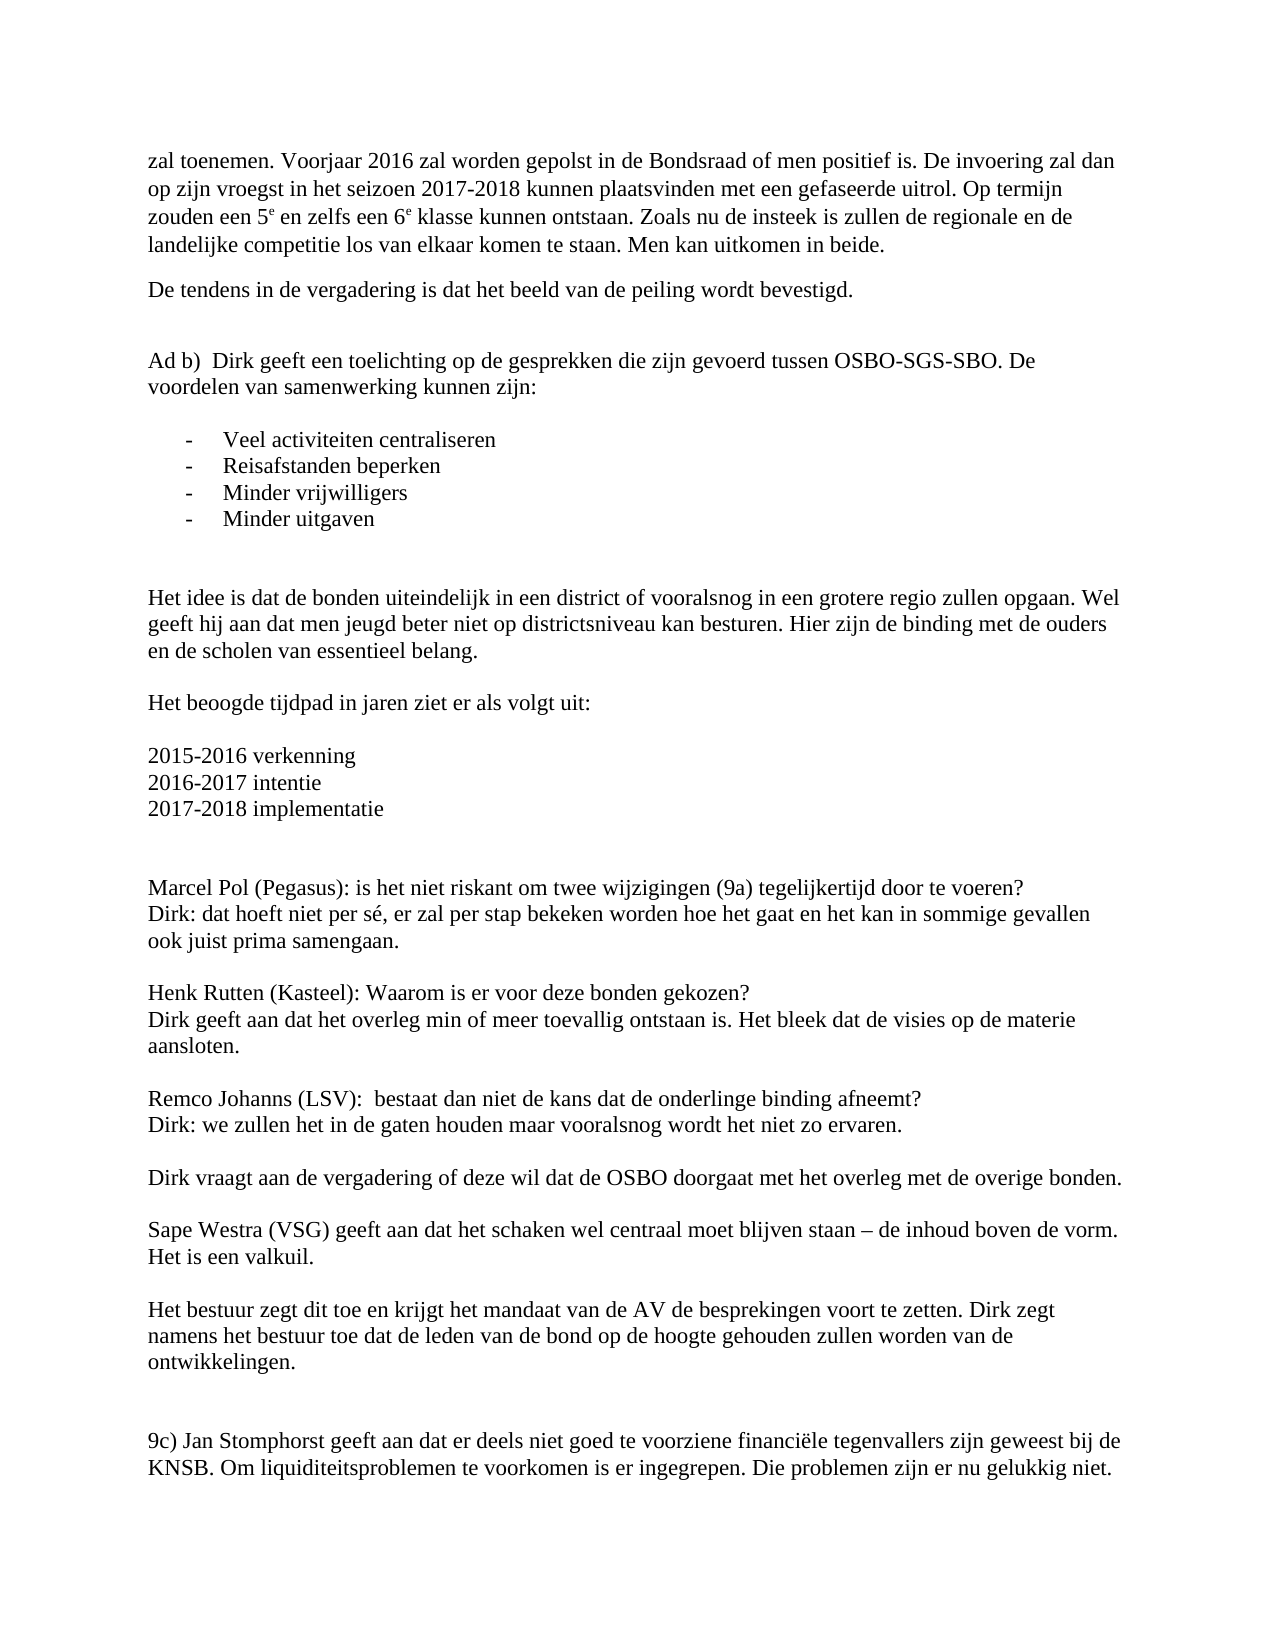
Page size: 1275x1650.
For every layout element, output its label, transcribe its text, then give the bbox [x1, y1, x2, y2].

text Dirk: we zullen het in de gaten houden maar vooralsnog wordt het niet zo ervaren. [148, 1111, 1127, 1137]
text 2015-2016 verkenning [148, 742, 1127, 768]
text 2016-2017 intentie [148, 768, 1127, 795]
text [148, 1427, 1127, 1480]
text Dirk geeft aan dat het overleg min of meer toevallig ontstaan is. Het bleek dat de visies op de materie aansloten. [148, 1006, 1127, 1058]
text Het beoogde tijdpad in jaren ziet er als volgt uit: [148, 689, 1127, 716]
text Dirk: dat hoeft niet per sé, er zal per stap bekeken worden hoe het gaat en het kan in sommige gevallen ook juist prima samengaan. [148, 900, 1127, 953]
list Veel activiteiten centraliseren [185, 426, 1127, 452]
text De tendens in de vergadering is dat het beeld van de peiling wordt bevestigd. [148, 276, 1127, 302]
text Het bestuur zegt dit toe en krijgt het mandaat van de AV de besprekingen voort te zetten. Dirk zegt namens het bestuur toe dat de leden van de bond op de hoogte gehouden zullen worden van de ontwikkelingen. [148, 1296, 1127, 1375]
text Marcel Pol (Pegasus): is het niet riskant om twee wijzigingen (9a) tegelijkertijd door te voeren? [148, 874, 1127, 900]
list Minder uitgaven [185, 505, 1127, 531]
text Remco Johanns (LSV): bestaat dan niet de kans dat de onderlinge binding afneemt? [148, 1085, 1127, 1111]
text Dirk vraagt aan de vergadering of deze wil dat de OSBO doorgaat met het overleg met de overige bonden. [148, 1164, 1127, 1190]
text 2017-2018 implementatie [148, 795, 1127, 821]
text Ad b) Dirk geeft een toelichting op de gesprekken die zijn gevoerd tussen OSBO-SGS-SBO. De voordelen van samenwerking kunnen zijn: [148, 347, 1127, 399]
text Sape Westra (VSG) geeft aan dat het schaken wel centraal moet blijven staan – de inhoud boven de vorm. Het is een valkuil. [148, 1217, 1127, 1269]
list Reisafstanden beperken [185, 452, 1127, 479]
text Het idee is dat de bonden uiteindelijk in een district of vooralsnog in een grotere regio zullen opgaan. Wel geeft hij aan dat men jeugd beter niet op districtsniveau kan besturen. Hier zijn de binding met de ouders en de scholen van essentieel belang. [148, 584, 1127, 663]
list Minder vrijwilligers [185, 479, 1127, 505]
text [148, 148, 1127, 258]
text Henk Rutten (Kasteel): Waarom is er voor deze bonden gekozen? [148, 979, 1127, 1006]
